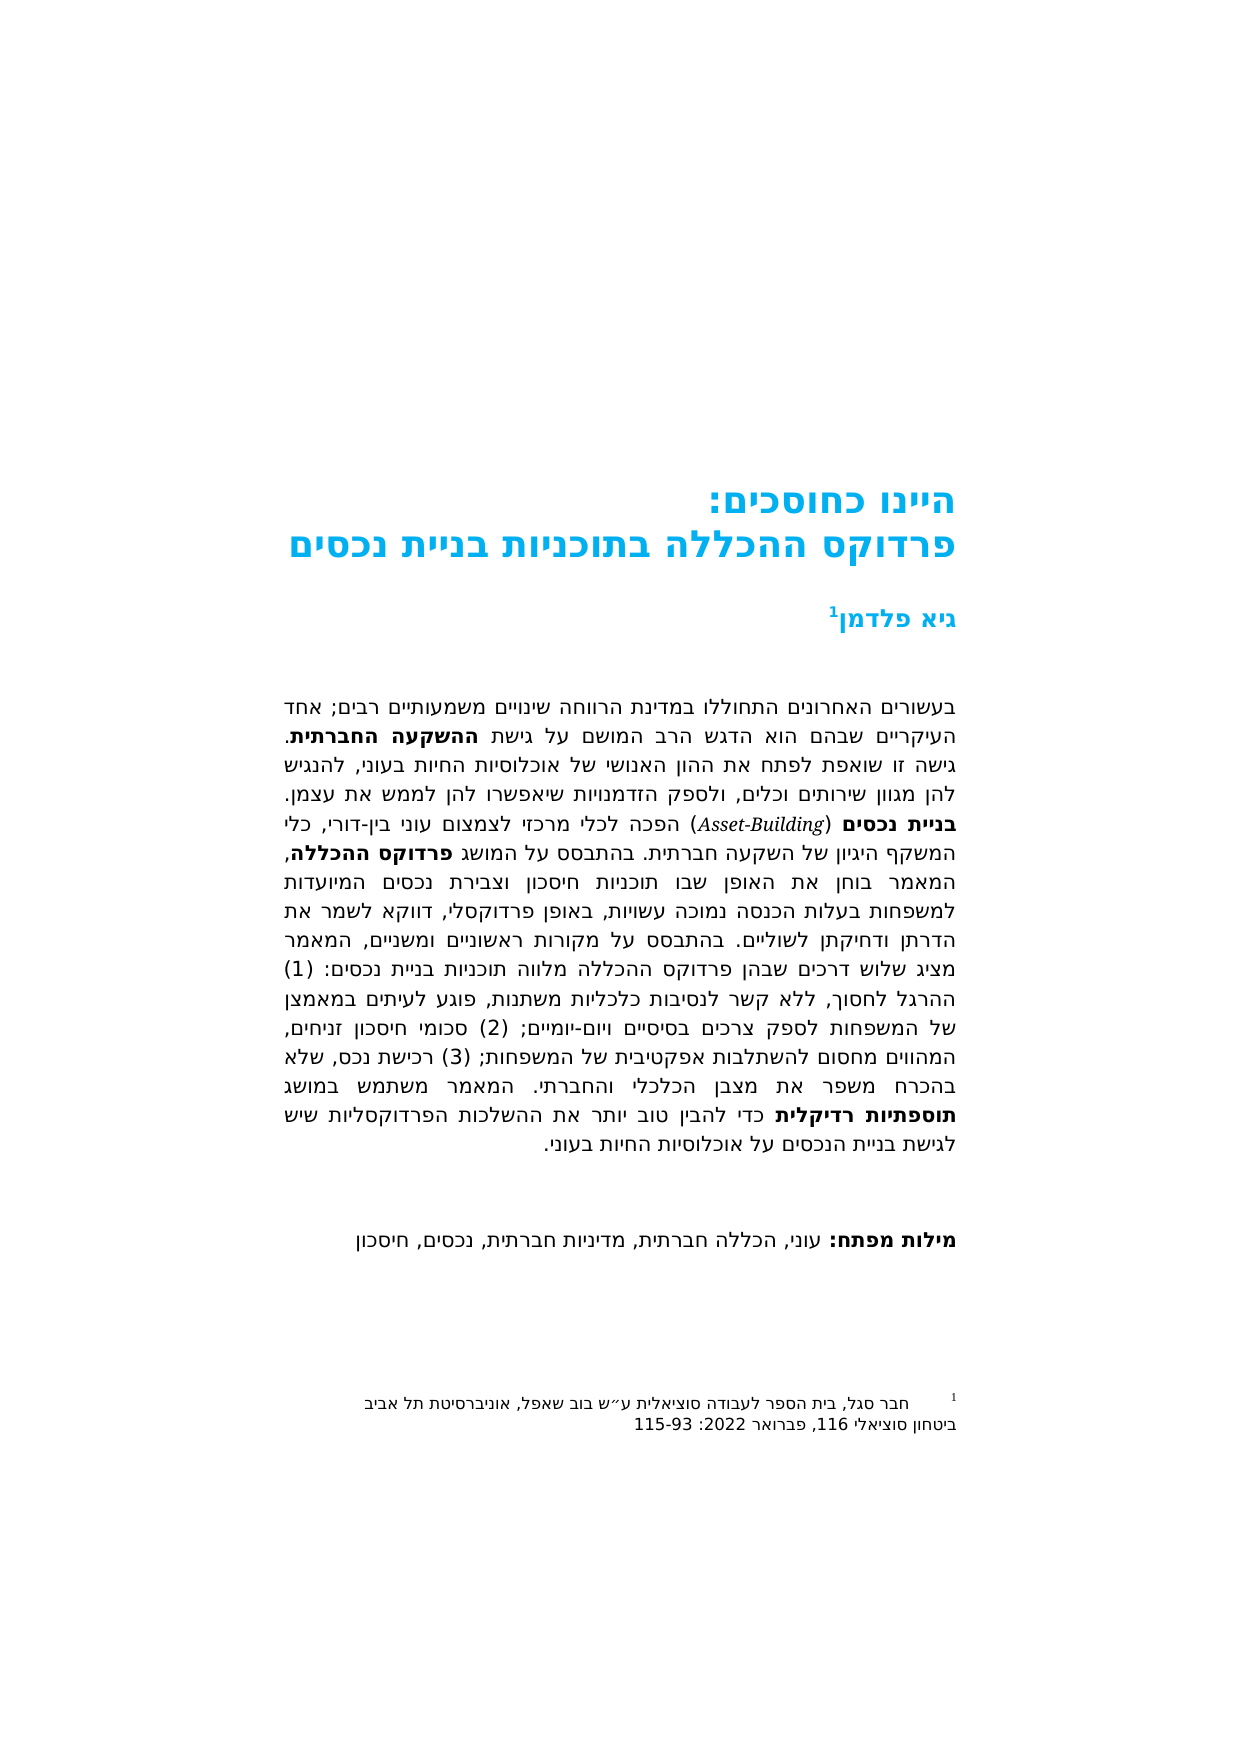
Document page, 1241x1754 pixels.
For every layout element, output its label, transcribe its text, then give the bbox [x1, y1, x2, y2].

text מילות מפתח: עוני, הכללה חברתית, מדיניות חברתית, נכסים, חיסכון [283, 1224, 957, 1253]
text בעשורים האחרונים התחוללו במדינת הרווחה שינויים משמעותיים רבים; אחד העיקריים שבהם הוא הדגש הרב המושם על גישת ההשקעה החברתית. גישה זו שואפת לפתח את ההון האנושי של אוכלוסיות החיות בעוני, להנגיש להן מגוון שירותים וכלים, ולספק הזדמנויות שיאפשרו להן לממש את עצמן. בניית נכסים (Asset-Building) הפכה לכלי מרכזי לצמצום עוני בין-דורי, כלי המשקף היגיון של השקעה חברתית. בהתבסס על המושג פרדוקס ההכללה, המאמר בוחן את האופן שבו תוכניות חיסכון וצבירת נכסים המיועדות למשפחות בעלות הכנסה נמוכה עשויות, באופן פרדוקסלי, דווקא לשמר את הדרתן ודחיקתן לשוליים. בהתבסס על מקורות ראשוניים ומשניים, המאמר מציג שלוש דרכים שבהן פרדוקס ההכללה מלווה תוכניות בניית נכסים: (1) ההרגל לחסוך, ללא קשר לנסיבות כלכליות משתנות, פוגע לעיתים במאמצן של המשפחות לספק צרכים בסיסיים ויום-יומיים; (2) סכומי חיסכון זניחים, המהווים מחסום להשתלבות אפקטיבית של המשפחות; (3) רכישת נכס, שלא בהכרח משפר את מצבן הכלכלי והחברתי. המאמר משתמש במושג תוספתיות רדיקלית כדי להבין טוב יותר את ההשלכות הפרדוקסליות שיש לגישת בניית הנכסים על אוכלוסיות החיות בעוני. [283, 691, 957, 1158]
text גיא פלדמן [283, 597, 957, 635]
text היינו כחוסכים: פרדוקס ההכללה בתוכניות בניית נכסים [283, 479, 957, 566]
